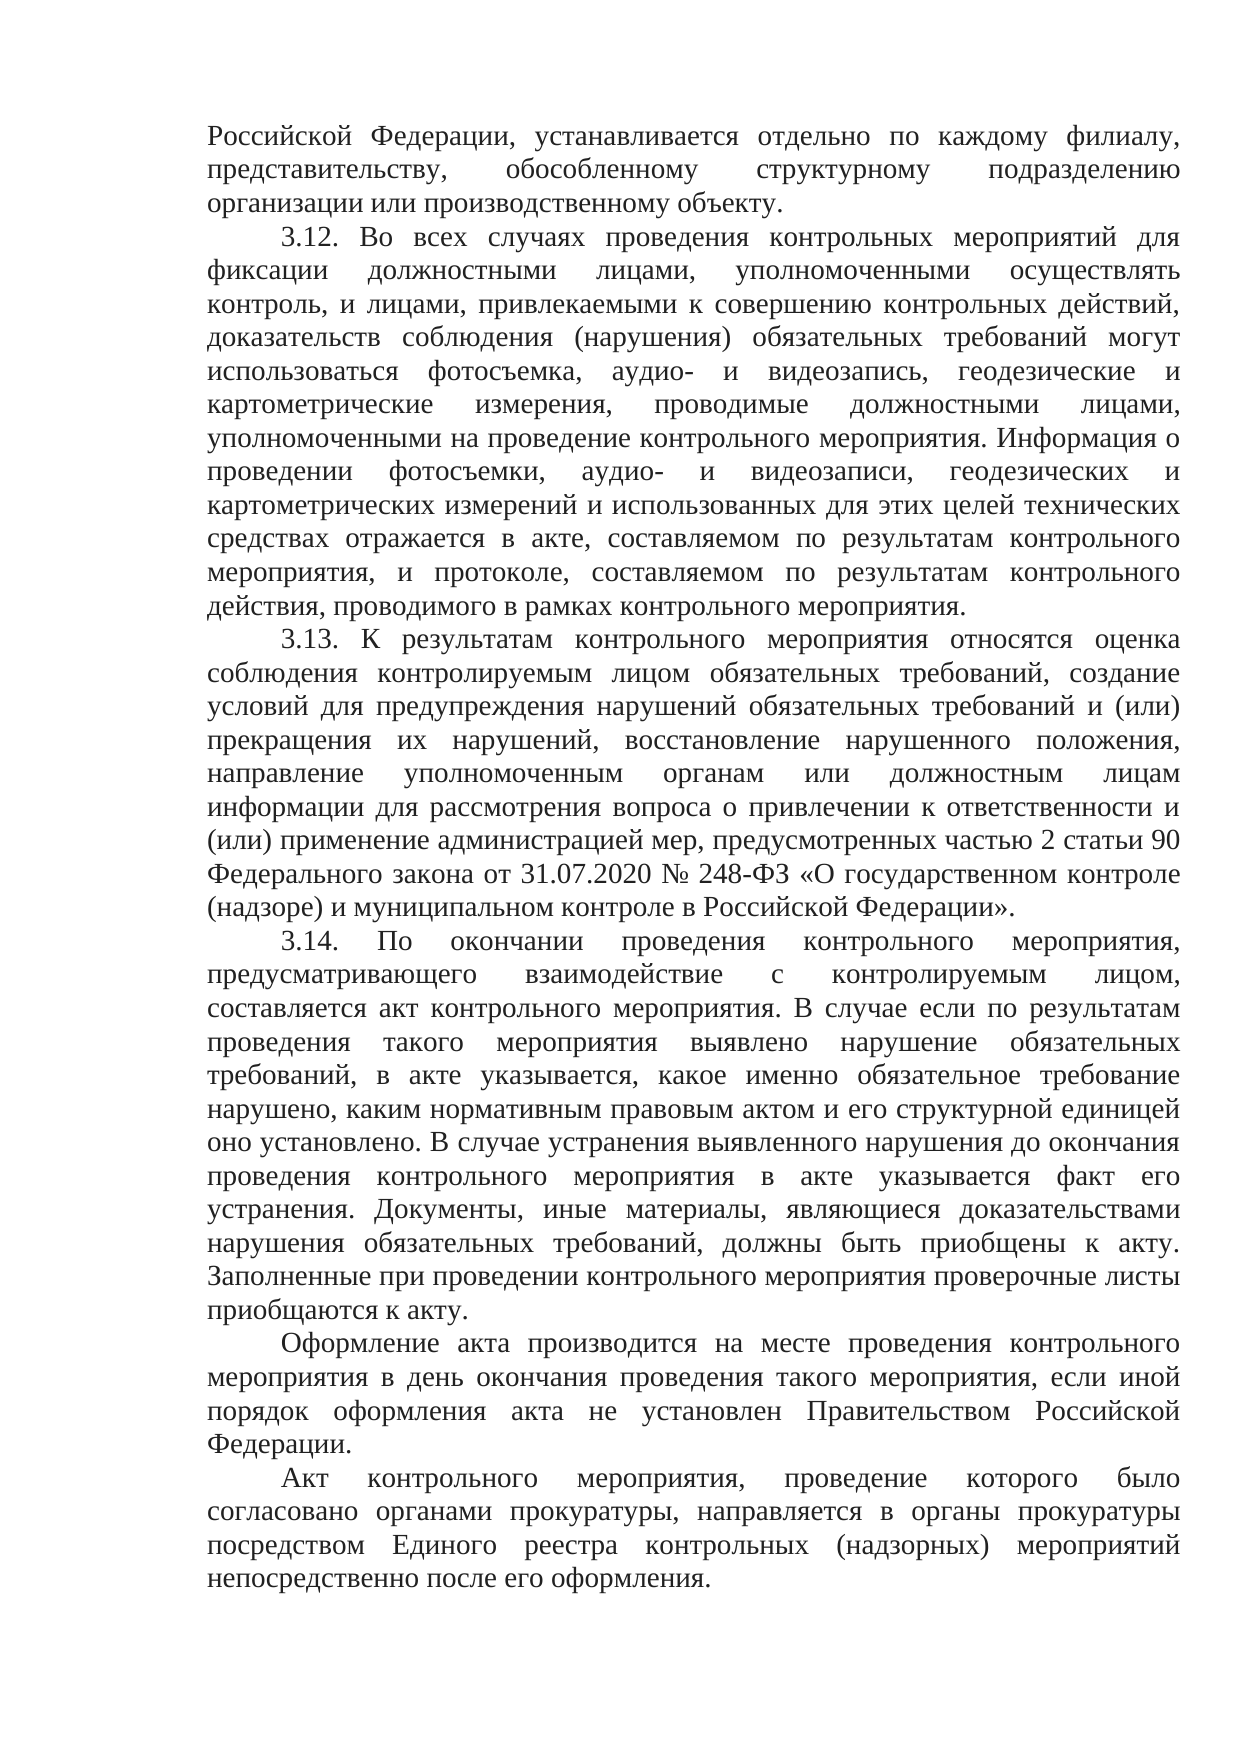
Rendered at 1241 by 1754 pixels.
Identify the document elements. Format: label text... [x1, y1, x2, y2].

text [207, 118, 1181, 219]
text Оформление акта производится на месте проведения контрольного мероприятия в день окончания проведения такого мероприятия, если иной порядок оформления акта не установлен Правительством Российской Федерации. [207, 1326, 1181, 1460]
text 3.13. К результатам контрольного мероприятия относятся оценка соблюдения контролируемым лицом обязательных требований, создание условий для предупреждения нарушений обязательных требований и (или) прекращения их нарушений, восстановление нарушенного положения, направление уполномоченным органам или должностным лицам информации для рассмотрения вопроса о привлечении к ответственности и (или) применение администрацией мер, предусмотренных частью 2 статьи 90 Федерального закона от 31.07.2020 № 248-ФЗ «О государственном контроле (надзоре) и муниципальном контроле в Российской Федерации». [207, 621, 1181, 923]
text 3.12. Во всех случаях проведения контрольных мероприятий для фиксации должностными лицами, уполномоченными осуществлять контроль, и лицами, привлекаемыми к совершению контрольных действий, доказательств соблюдения (нарушения) обязательных требований могут использоваться фотосъемка, аудио- и видеозапись, геодезические и картометрические измерения, проводимые должностными лицами, уполномоченными на проведение контрольного мероприятия. Информация о проведении фотосъемки, аудио- и видеозаписи, геодезических и картометрических измерений и использованных для этих целей технических средствах отражается в акте, составляемом по результатам контрольного мероприятия, и протоколе, составляемом по результатам контрольного действия, проводимого в рамках контрольного мероприятия. [207, 219, 1181, 621]
text 3.14. По окончании проведения контрольного мероприятия, предусматривающего взаимодействие с контролируемым лицом, составляется акт контрольного мероприятия. В случае если по результатам проведения такого мероприятия выявлено нарушение обязательных требований, в акте указывается, какое именно обязательное требование нарушено, каким нормативным правовым актом и его структурной единицей оно установлено. В случае устранения выявленного нарушения до окончания проведения контрольного мероприятия в акте указывается факт его устранения. Документы, иные материалы, являющиеся доказательствами нарушения обязательных требований, должны быть приобщены к акту. Заполненные при проведении контрольного мероприятия проверочные листы приобщаются к акту. [207, 923, 1181, 1326]
text Акт контрольного мероприятия, проведение которого было согласовано органами прокуратуры, направляется в органы прокуратуры посредством Единого реестра контрольных (надзорных) мероприятий непосредственно после его оформления. [207, 1460, 1181, 1594]
